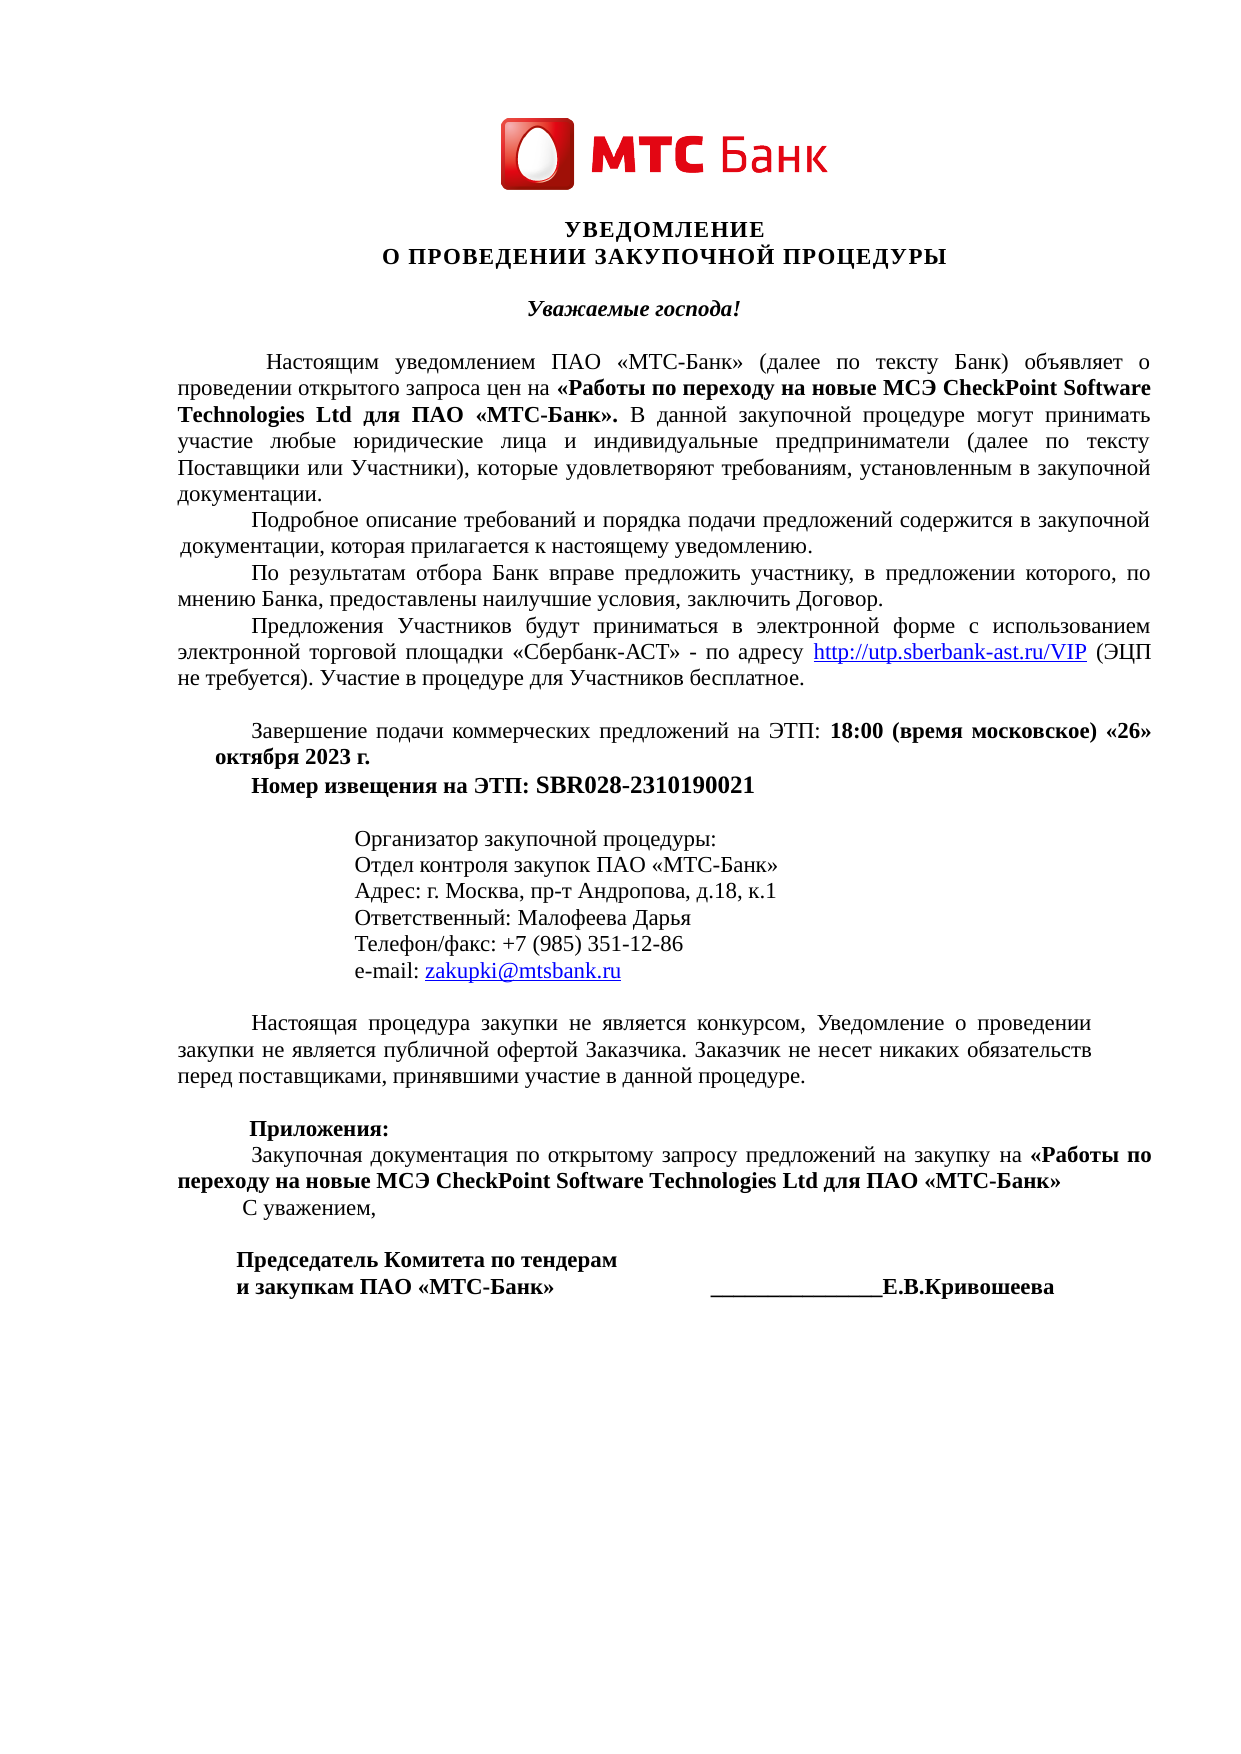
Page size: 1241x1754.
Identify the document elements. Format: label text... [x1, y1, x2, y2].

text Закупочная документация по открытому запросу предложений на закупку на «Работы по переходу на новые МСЭ CheckPoint Software Technologies Ltd для ПАО «МТС-Банк» [177, 1141, 1152, 1194]
list Ответственный: Малофеева Дарья [354, 904, 1152, 930]
list Телефон/факс: +7 (985) 351-12-86 [354, 930, 1152, 957]
list Завершение подачи коммерческих предложений на ЭТП: 18:00 (время московское) «26» октября 2023 г. [215, 717, 1152, 770]
list Приложения: [215, 1115, 1093, 1141]
text Настоящим уведомлением ПАО «МТС-Банк» (далее по тексту Банк) объявляет о проведении открытого запроса цен на «Работы по переходу на новые МСЭ CheckPoint Software Technologies Ltd для ПАО «МТС-Банк». В данной закупочной процедуре могут принимать участие любые юридические лица и индивидуальные предприниматели (далее по тексту Поставщики или Участники), которые удовлетворяют требованиям, установленным в закупочной документации. [177, 348, 1152, 506]
list Номер извещения на ЭТП: SBR028-2310190021 [215, 770, 1152, 798]
list С уважением, [236, 1194, 1093, 1220]
list Настоящая процедура закупки не является конкурсом, Уведомление о проведении закупки не является публичной офертой Заказчика. Заказчик не несет никаких обязательств перед поставщиками, принявшими участие в данной процедуре. [177, 1009, 1093, 1088]
text Председатель Комитета по тендерам [236, 1247, 1093, 1273]
subtitle УВЕДОМЛЕНИЕ [177, 216, 1152, 243]
text Уважаемые господа! [177, 295, 1093, 322]
subtitle О ПРОВЕДЕНИИ ЗАКУПОЧНОЙ ПРОЦЕДУРЫ [177, 243, 1152, 269]
list Отдел контроля закупок ПАО «МТС-Банк» [354, 851, 1093, 878]
list Организатор закупочной процедуры: [354, 825, 1093, 851]
list e-mail: zakupki@mtsbank.ru [354, 957, 1152, 983]
list Адрес: г. Москва, пр-т Андропова, д.18, к.1 [354, 878, 1093, 904]
picture [501, 118, 828, 190]
text и закупкам ПАО «МТС-Банк» _______________Е.В.Кривошеева [236, 1273, 1093, 1299]
list По результатам отбора Банк вправе предложить участнику, в предложении которого, по мнению Банка, предоставлены наилучшие условия, заключить Договор. [177, 559, 1152, 612]
text Подробное описание требований и порядка подачи предложений содержится в закупочной документации, которая прилагается к настоящему уведомлению. [180, 506, 1152, 559]
text Предложения Участников будут приниматься в электронной форме с использованием электронной торговой площадки «Сбербанк-АСТ» - по адресу http://utp.sberbank-ast.ru/VIP (ЭЦП не требуется). Участие в процедуре для Участников бесплатное. [177, 612, 1152, 691]
